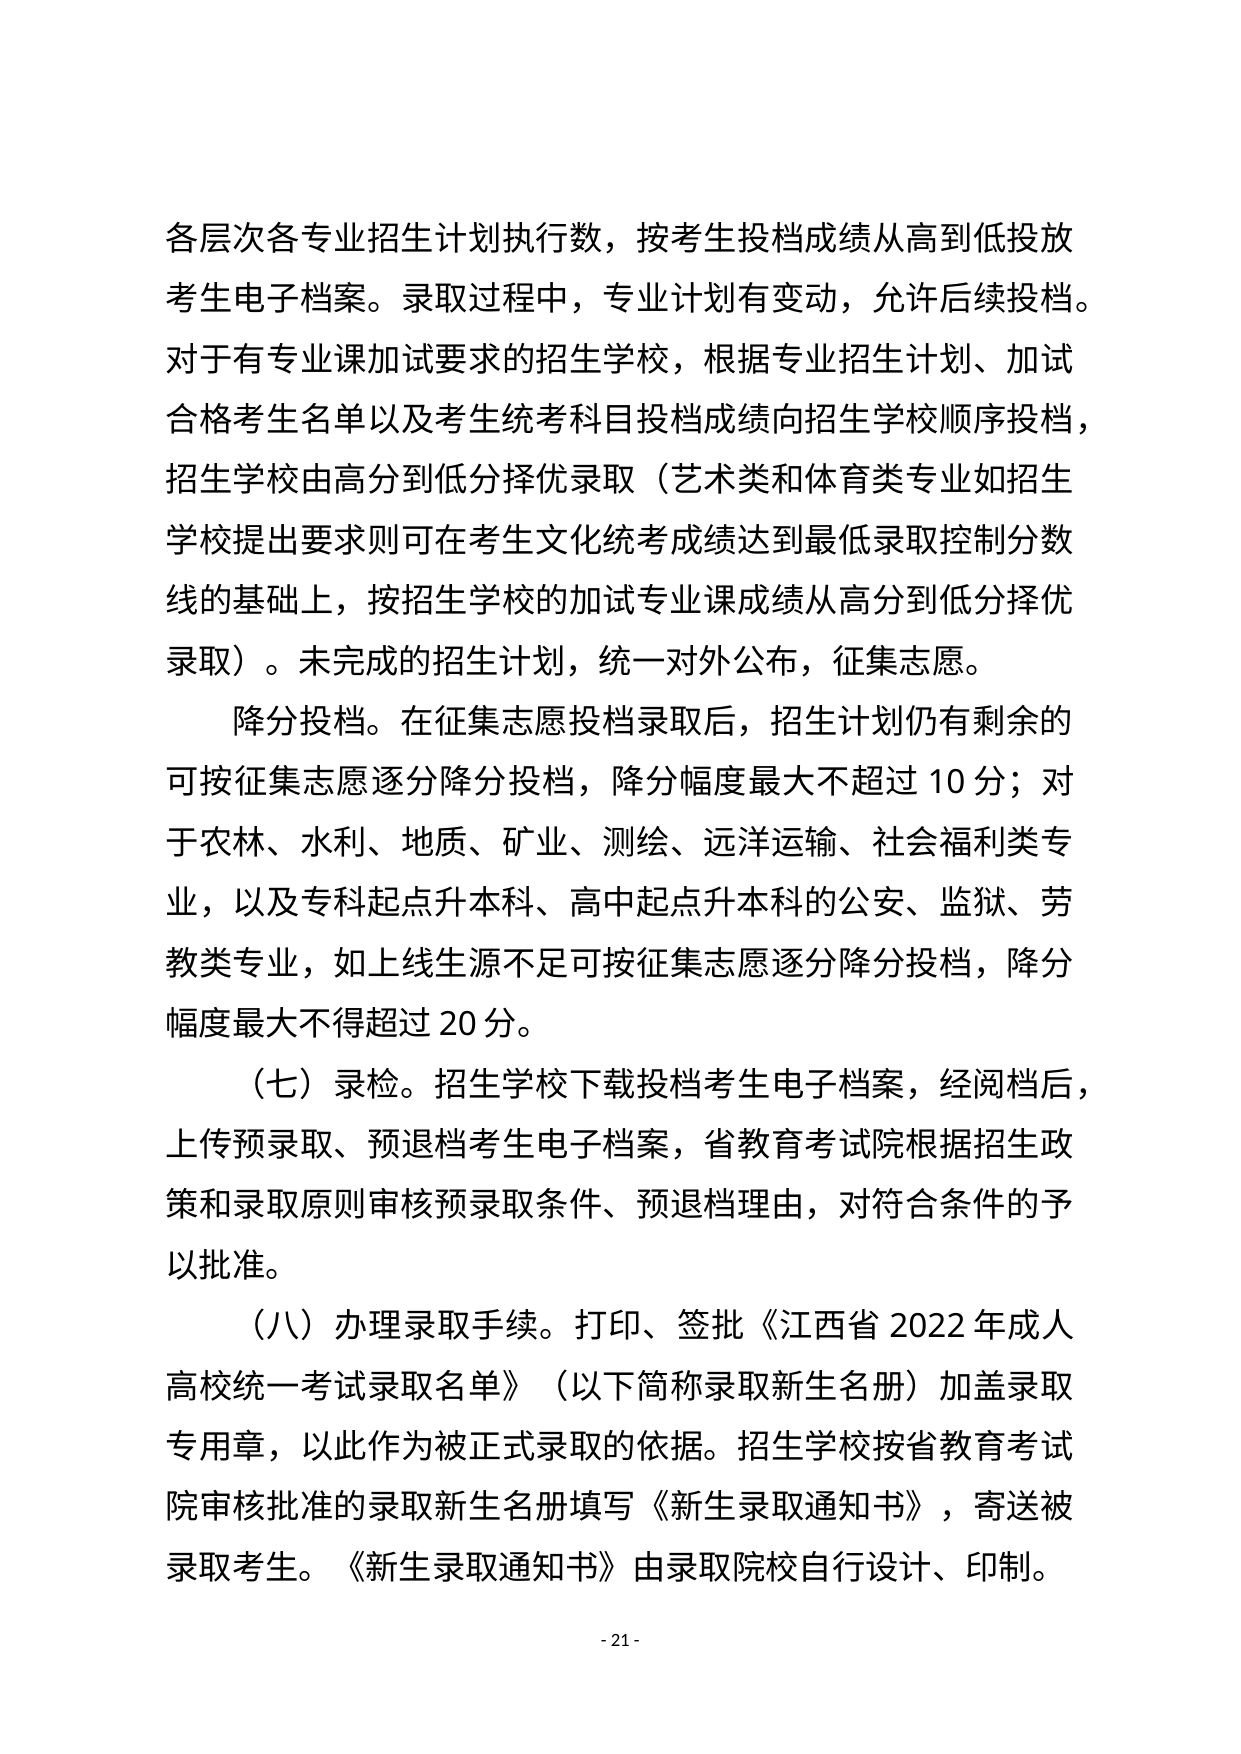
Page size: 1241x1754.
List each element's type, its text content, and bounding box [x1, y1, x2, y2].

text 降分投档。在征集志愿投档录取后，招生计划仍有剩余的可按征集志愿逐分降分投档，降分幅度最大不超过10分；对于农林、水利、地质、矿业、测绘、远洋运输、社会福利类专业，以及专科起点升本科、高中起点升本科的公安、监狱、劳教类专业，如上线生源不足可按征集志愿逐分降分投档，降分幅度最大不得超过20分。 [165, 685, 1075, 1048]
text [165, 202, 1075, 685]
text （八）办理录取手续。打印、签批《江西省2022年成人高校统一考试录取名单》（以下简称录取新生名册）加盖录取专用章，以此作为被正式录取的依据。招生学校按省教育考试院审核批准的录取新生名册填写《新生录取通知书》，寄送被录取考生。《新生录取通知书》由录取院校自行设计、印制。 [165, 1289, 1075, 1591]
text （七）录检。招生学校下载投档考生电子档案，经阅档后，上传预录取、预退档考生电子档案，省教育考试院根据招生政策和录取原则审核预录取条件、预退档理由，对符合条件的予以批准。 [165, 1048, 1075, 1289]
